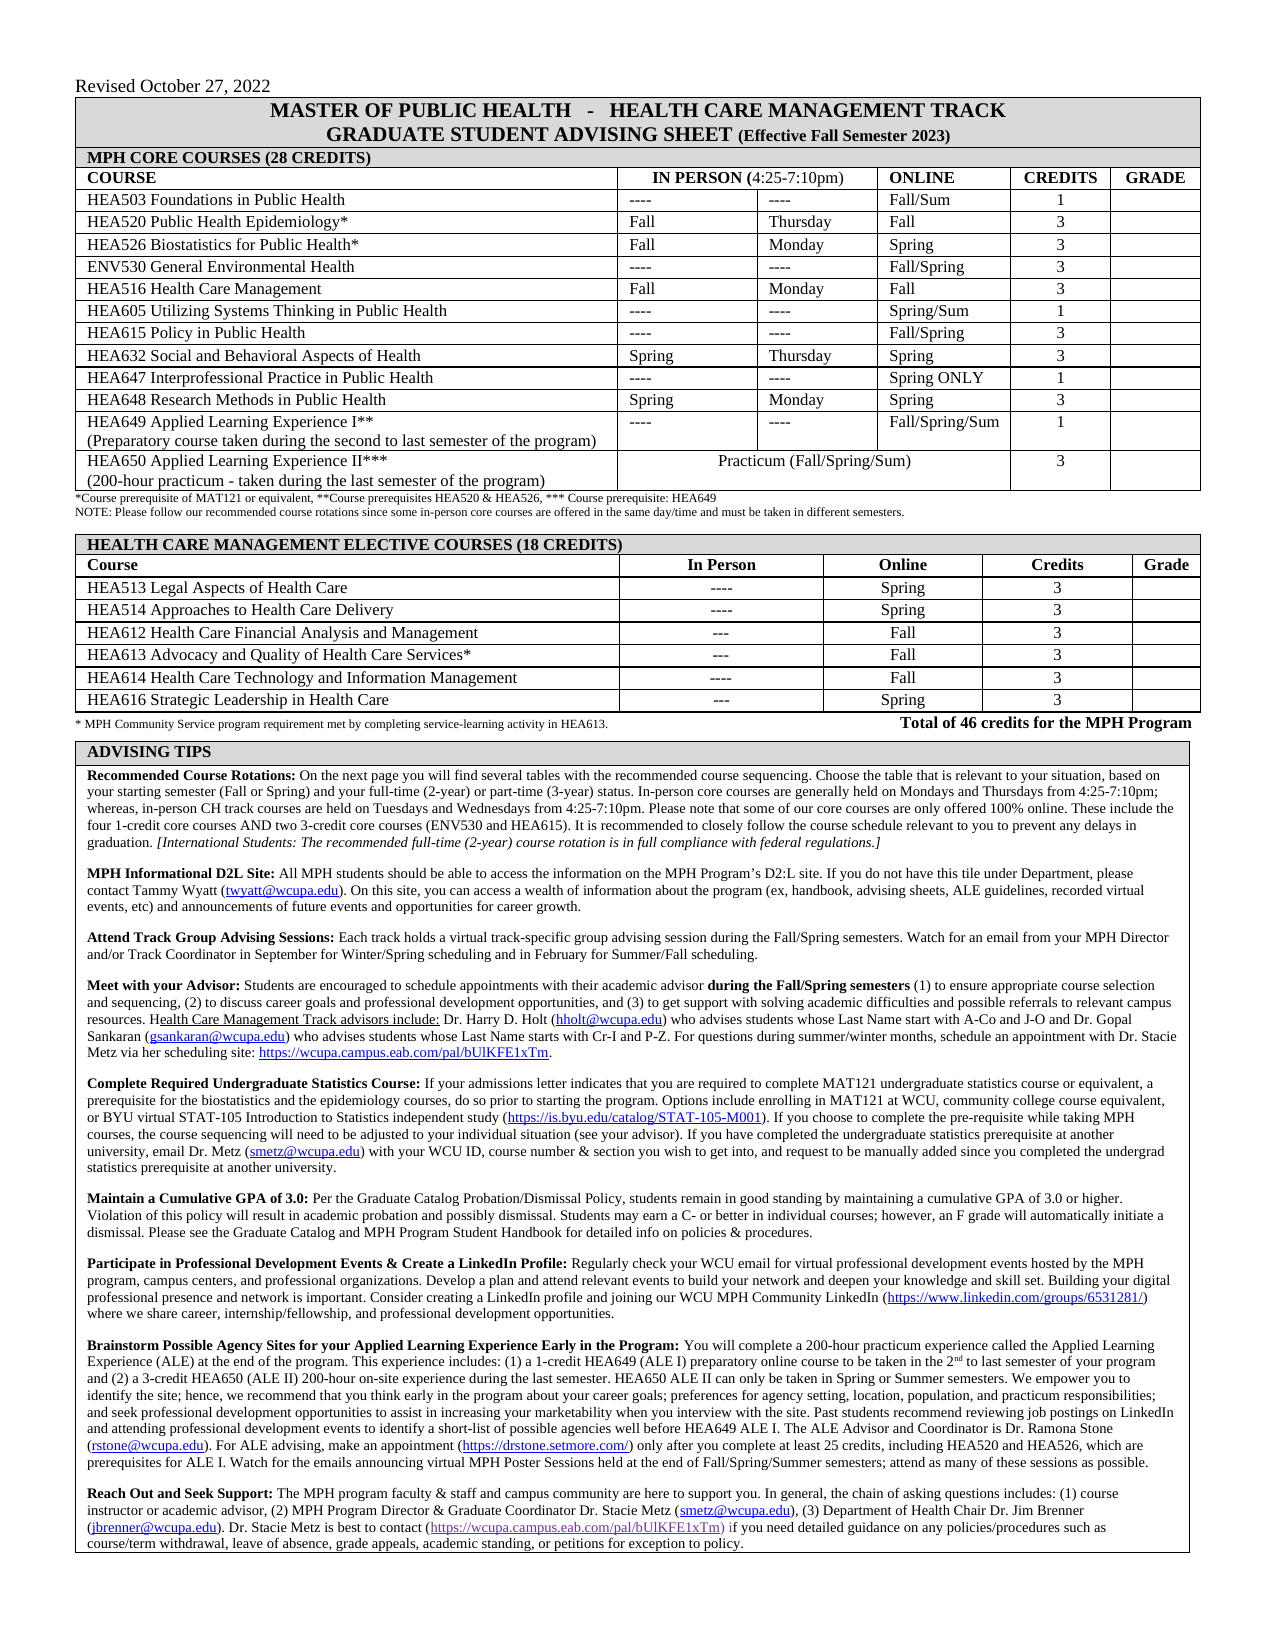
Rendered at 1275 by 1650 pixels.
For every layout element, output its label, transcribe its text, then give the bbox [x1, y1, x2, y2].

table_cell Online [824, 555, 982, 576]
table_cell 3 [1011, 323, 1110, 344]
table_cell [1111, 390, 1200, 411]
table_cell Fall [824, 623, 982, 644]
table_cell [1111, 257, 1200, 278]
table_cell 3 [1011, 451, 1110, 489]
table_cell ---- [618, 301, 757, 322]
table_cell ---- [758, 257, 877, 278]
table_cell MPH CORE COURSES (28 CREDITS) [76, 148, 1200, 167]
table_cell [1111, 212, 1200, 233]
table_cell [1111, 279, 1200, 300]
table_cell Thursday [758, 212, 877, 233]
table_cell ---- [618, 257, 757, 278]
table_cell HEA632 Social and Behavioral Aspects of Health [76, 345, 617, 366]
table_cell Spring [824, 600, 982, 621]
table_cell [1111, 412, 1200, 450]
table_cell [1111, 190, 1200, 211]
table_cell Spring/Sum [878, 301, 1010, 322]
table_cell Fall [618, 234, 757, 256]
table_cell [1111, 451, 1200, 489]
table_cell 3 [983, 623, 1132, 644]
table_cell Practicum (Fall/Spring/Sum) [618, 451, 1010, 489]
table_cell ---- [620, 600, 823, 621]
table_cell CREDITS [1011, 168, 1110, 189]
table_cell HEA516 Health Care Management [76, 279, 617, 300]
table_cell HEA513 Legal Aspects of Health Care [76, 578, 619, 599]
table_cell 3 [1011, 212, 1110, 233]
table_header ADVISING TIPS [76, 742, 1189, 765]
table_cell 3 [983, 600, 1132, 621]
table_cell HEA649 Applied Learning Experience I** (Preparatory course taken during the second to last semester of the program) [76, 412, 617, 450]
table_cell ---- [620, 668, 823, 689]
text *Course prerequisite of MAT121 or equivalent, **Course prerequisites HEA520 & HEA526, *** Course prerequisite: HEA649 [75, 491, 1200, 505]
table_cell --- [620, 645, 823, 666]
table_cell Thursday [758, 345, 877, 366]
table_cell [1111, 323, 1200, 344]
table_cell HEA616 Strategic Leadership in Health Care [76, 690, 619, 711]
table_cell ---- [620, 578, 823, 599]
table_cell Spring [618, 345, 757, 366]
table_cell HEA614 Health Care Technology and Information Management [76, 668, 619, 689]
table_cell Fall/Spring/Sum [878, 412, 1010, 450]
table_cell IN PERSON (4:25-7:10pm) [618, 168, 877, 189]
table_cell Fall/Spring [878, 257, 1010, 278]
table_cell HEA605 Utilizing Systems Thinking in Public Health [76, 301, 617, 322]
text * MPH Community Service program requirement met by completing service-learning activity in HEA613. Total of 46 credits for the MPH Program [75, 713, 1200, 732]
table_cell [1111, 234, 1200, 256]
table_cell Fall [824, 645, 982, 666]
table_cell Monday [758, 279, 877, 300]
table_cell [1133, 668, 1200, 689]
table_cell ---- [758, 412, 877, 450]
text NOTE: Please follow our recommended course rotations since some in-person core courses are offered in the same day/time and must be taken in different semesters. [75, 505, 1200, 519]
table_cell Grade [1133, 555, 1200, 576]
table_cell ---- [618, 368, 757, 389]
table_cell ---- [758, 368, 877, 389]
table_cell Monday [758, 390, 877, 411]
table_cell Fall/Sum [878, 190, 1010, 211]
table_cell Fall [824, 668, 982, 689]
table_cell [1133, 690, 1200, 711]
table_cell 3 [1011, 345, 1110, 366]
table_cell ---- [758, 323, 877, 344]
table_header HEALTH CARE MANAGEMENT ELECTIVE COURSES (18 CREDITS) [76, 535, 1200, 554]
table_cell 1 [1011, 190, 1110, 211]
table_cell Spring [878, 390, 1010, 411]
table_cell Spring [878, 345, 1010, 366]
table_cell 3 [1011, 390, 1110, 411]
table_cell Course [76, 555, 619, 576]
table_cell [1133, 578, 1200, 599]
table_cell ENV530 General Environmental Health [76, 257, 617, 278]
table_cell Spring [618, 390, 757, 411]
table_cell Fall/Spring [878, 323, 1010, 344]
table_cell [1111, 368, 1200, 389]
table_cell [1133, 623, 1200, 644]
table_cell HEA647 Interprofessional Practice in Public Health [76, 368, 617, 389]
table_header MASTER OF PUBLIC HEALTH - HEALTH CARE MANAGEMENT TRACK GRADUATE STUDENT ADVISING SHEET (Effective Fall Semester 2023) [76, 98, 1200, 147]
table_cell Recommended Course Rotations: On the next page you will find several tables with the recommended course sequencing. Choose the table that is relevant to your situation, based on your starting semester (Fall or Spring) and your full-time (2-year) or part-time (3-year) status. In-person core courses are generally held on Mondays and Thursdays from 4:25-7:10pm; whereas, in-person CH track courses are held on Tuesdays and Wednesdays from 4:25-7:10pm. Please note that some of our core courses are only offered 100% online. These include the four 1-credit core courses AND two 3-credit core courses (ENV530 and HEA615). It is recommended to closely follow the course schedule relevant to you to prevent any delays in graduation. [International Students: The recommended full-time (2-year) course rotation is in full compliance with federal regulations.] MPH Informational D2L Site: All MPH students should be able to access the information on the MPH Program’s D2:L site. If you do not have this tile under Department, please contact Tammy Wyatt (twyatt@wcupa.edu). On this site, you can access a wealth of information about the program (ex, handbook, advising sheets, ALE guidelines, recorded virtual events, etc) and announcements of future events and opportunities for career growth. Attend Track Group Advising Sessions: Each track holds a virtual track-specific group advising session during the Fall/Spring semesters. Watch for an email from your MPH Director and/or Track Coordinator in September for Winter/Spring scheduling and in February for Summer/Fall scheduling. Meet with your Advisor: Students are encouraged to schedule appointments with their academic advisor during the Fall/Spring semesters (1) to ensure appropriate course selection and sequencing, (2) to discuss career goals and professional development opportunities, and (3) to get support with solving academic difficulties and possible referrals to relevant campus resources. Health Care Management Track advisors include: Dr. Harry D. Holt (hholt@wcupa.edu) who advises students whose Last Name start with A-Co and J-O and Dr. Gopal Sankaran (gsankaran@wcupa.edu) who advises students whose Last Name starts with Cr-I and P-Z. For questions during summer/winter months, schedule an appointment with Dr. Stacie Metz via her scheduling site: https://wcupa.campus.eab.com/pal/bUlKFE1xTm. Complete Required Undergraduate Statistics Course: If your admissions letter indicates that you are required to complete MAT121 undergraduate statistics course or equivalent, a prerequisite for the biostatistics and the epidemiology courses, do so prior to starting the program. Options include enrolling in MAT121 at WCU, community college course equivalent, or BYU virtual STAT-105 Introduction to Statistics independent study (https://is.byu.edu/catalog/STAT-105-M001). If you choose to complete the pre-requisite while taking MPH courses, the course sequencing will need to be adjusted to your individual situation (see your advisor). If you have completed the undergraduate statistics prerequisite at another university, email Dr. Metz (smetz@wcupa.edu) with your WCU ID, course number & section you wish to get into, and request to be manually added since you completed the undergrad statistics prerequisite at another university. Maintain a Cumulative GPA of 3.0: Per the Graduate Catalog Probation/Dismissal Policy, students remain in good standing by maintaining a cumulative GPA of 3.0 or higher. Violation of this policy will result in academic probation and possibly dismissal. Students may earn a C- or better in individual courses; however, an F grade will automatically initiate a dismissal. Please see the Graduate Catalog and MPH Program Student Handbook for detailed info on policies & procedures. Participate in Professional Development Events & Create a LinkedIn Profile: Regularly check your WCU email for virtual professional development events hosted by the MPH program, campus centers, and professional organizations. Develop a plan and attend relevant events to build your network and deepen your knowledge and skill set. Building your digital professional presence and network is important. Consider creating a LinkedIn profile and joining our WCU MPH Community LinkedIn (https://www.linkedin.com/groups/6531281/) where we share career, internship/fellowship, and professional development opportunities. Brainstorm Possible Agency Sites for your Applied Learning Experience Early in the Program: You will complete a 200-hour practicum experience called the Applied Learning Experience (ALE) at the end of the program. This experience includes: (1) a 1-credit HEA649 (ALE I) preparatory online course to be taken in the 2nd to last semester of your program and (2) a 3-credit HEA650 (ALE II) 200-hour on-site experience during the last semester. HEA650 ALE II can only be taken in Spring or Summer semesters. We empower you to identify the site; hence, we recommend that you think early in the program about your career goals; preferences for agency setting, location, population, and practicum responsibilities; and seek professional development opportunities to assist in increasing your marketability when you interview with the site. Past students recommend reviewing job postings on LinkedIn and attending professional development events to identify a short-list of possible agencies well before HEA649 ALE I. The ALE Advisor and Coordinator is Dr. Ramona Stone (rstone@wcupa.edu). For ALE advising, make an appointment (https://drstone.setmore.com/) only after you complete at least 25 credits, including HEA520 and HEA526, which are prerequisites for ALE I. Watch for the emails announcing virtual MPH Poster Sessions held at the end of Fall/Spring/Summer semesters; attend as many of these sessions as possible. Reach Out and Seek Support: The MPH program faculty & staff and campus community are here to support you. In general, the chain of asking questions includes: (1) course instructor or academic advisor, (2) MPH Program Director & Graduate Coordinator Dr. Stacie Metz (smetz@wcupa.edu), (3) Department of Health Chair Dr. Jim Brenner (jbrenner@wcupa.edu). Dr. Stacie Metz is best to contact (https://wcupa.campus.eab.com/pal/bUlKFE1xTm) if you need detailed guidance on any policies/procedures such as course/term withdrawal, leave of absence, grade appeals, academic standing, or petitions for exception to policy. [76, 766, 1189, 1552]
table_cell 1 [1011, 368, 1110, 389]
table_cell ---- [758, 190, 877, 211]
table_cell [1133, 645, 1200, 666]
table_cell --- [620, 690, 823, 711]
table_cell HEA650 Applied Learning Experience II*** (200-hour practicum - taken during the last semester of the program) [76, 451, 617, 489]
table_cell 3 [983, 690, 1132, 711]
table_cell 3 [983, 645, 1132, 666]
table_cell ---- [618, 190, 757, 211]
table_cell 1 [1011, 412, 1110, 450]
table_cell HEA615 Policy in Public Health [76, 323, 617, 344]
table_cell 3 [1011, 279, 1110, 300]
table_cell 3 [983, 668, 1132, 689]
table_cell 3 [1011, 234, 1110, 256]
table_cell Fall [618, 212, 757, 233]
table_cell ---- [618, 412, 757, 450]
table_cell GRADE [1111, 168, 1200, 189]
table_cell HEA503 Foundations in Public Health [76, 190, 617, 211]
table_cell [1111, 301, 1200, 322]
table_cell Fall [618, 279, 757, 300]
table_cell 1 [1011, 301, 1110, 322]
table_cell ---- [758, 301, 877, 322]
table_cell Spring [824, 578, 982, 599]
table_cell ONLINE [878, 168, 1010, 189]
table_cell Spring [824, 690, 982, 711]
table_cell HEA520 Public Health Epidemiology* [76, 212, 617, 233]
table_cell [1111, 345, 1200, 366]
table_cell Fall [878, 212, 1010, 233]
table_cell Spring [878, 234, 1010, 256]
table_cell Monday [758, 234, 877, 256]
table_cell HEA514 Approaches to Health Care Delivery [76, 600, 619, 621]
table_cell [1133, 600, 1200, 621]
table_cell HEA648 Research Methods in Public Health [76, 390, 617, 411]
table_cell HEA613 Advocacy and Quality of Health Care Services* [76, 645, 619, 666]
table_cell In Person [620, 555, 823, 576]
table_cell --- [620, 623, 823, 644]
table_cell HEA612 Health Care Financial Analysis and Management [76, 623, 619, 644]
table_cell HEA526 Biostatistics for Public Health* [76, 234, 617, 256]
table_cell COURSE [76, 168, 617, 189]
table_cell Fall [878, 279, 1010, 300]
table_cell Credits [983, 555, 1132, 576]
table_cell ---- [618, 323, 757, 344]
table_cell 3 [1011, 257, 1110, 278]
table_cell Spring ONLY [878, 368, 1010, 389]
table_cell 3 [983, 578, 1132, 599]
